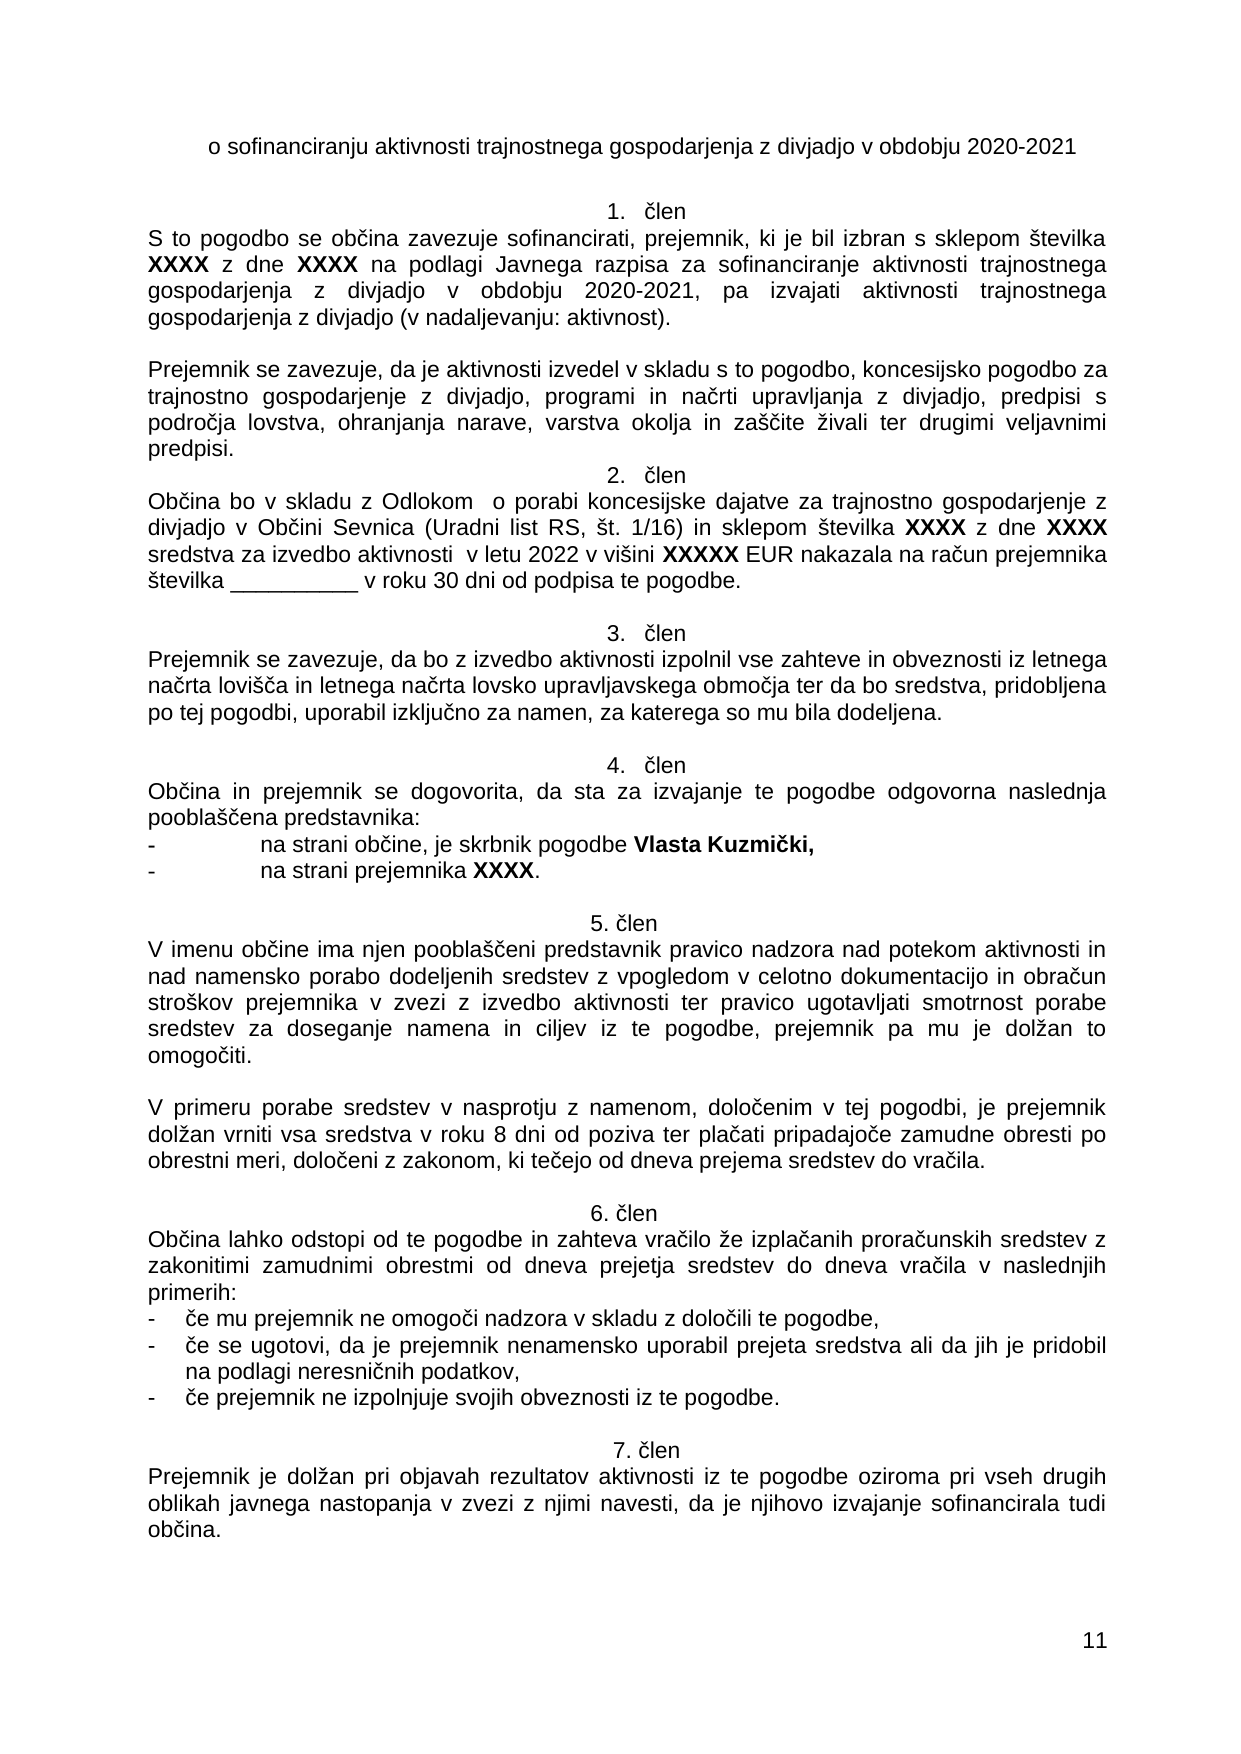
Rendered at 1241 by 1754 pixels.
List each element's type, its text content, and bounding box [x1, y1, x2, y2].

list na strani prejemnika XXXX. [148, 857, 1107, 883]
text Občina bo v skladu z Odlokom o porabi koncesijske dajatve za trajnostno gospodarjenje z divjadjo v Občini Sevnica (Uradni list RS, št. 1/16) in sklepom številka XXXX z dne XXXX sredstva za izvedbo aktivnosti v letu 2022 v višini XXXXX EUR nakazala na račun prejemnika številka __________ v roku 30 dni od podpisa te pogodbe. [148, 488, 1107, 593]
text V imenu občine ima njen pooblaščeni predstavnik pravico nadzora nad potekom aktivnosti in nad namensko porabo dodeljenih sredstev z vpogledom v celotno dokumentacijo in obračun stroškov prejemnika v zvezi z izvedbo aktivnosti ter pravico ugotavljati smotrnost porabe sredstev za doseganje namena in ciljev iz te pogodbe, prejemnik pa mu je dolžan to omogočiti. [148, 936, 1107, 1068]
text V primeru porabe sredstev v nasprotju z namenom, določenim v tej pogodbi, je prejemnik dolžan vrniti vsa sredstva v roku 8 dni od poziva ter plačati pripadajoče zamudne obresti po obrestni meri, določeni z zakonom, ki tečejo od dneva prejema sredstev do vračila. [148, 1094, 1107, 1173]
text Prejemnik se zavezuje, da bo z izvedbo aktivnosti izpolnil vse zahteve in obveznosti iz letnega načrta lovišča in letnega načrta lovsko upravljavskega območja ter da bo sredstva, pridobljena po tej pogodbi, uporabil izključno za namen, za katerega so mu bila dodeljena. [148, 646, 1107, 725]
list člen [185, 462, 1107, 488]
text 6. člen [516, 1200, 1107, 1226]
text 7. člen [185, 1437, 1107, 1463]
text S to pogodbo se občina zavezuje sofinancirati, prejemnik, ki je bil izbran s sklepom številka XXXX z dne XXXX na podlagi Javnega razpisa za sofinanciranje aktivnosti trajnostnega gospodarjenja z divjadjo v obdobju 2020-2021, pa izvajati aktivnosti trajnostnega gospodarjenja z divjadjo (v nadaljevanju: aktivnost). [148, 224, 1107, 330]
text 5. člen [516, 910, 1107, 936]
list če mu prejemnik ne omogoči nadzora v skladu z določili te pogodbe, [148, 1305, 1107, 1332]
list člen [185, 752, 1107, 778]
text o sofinanciranju aktivnosti trajnostnega gospodarjenja z divjadjo v obdobju 2020-2021 [177, 133, 1107, 159]
text Občina lahko odstopi od te pogodbe in zahteva vračilo že izplačanih proračunskih sredstev z zakonitimi zamudnimi obrestmi od dneva prejetja sredstev do dneva vračila v naslednjih primerih: [148, 1226, 1107, 1305]
list če prejemnik ne izpolnjuje svojih obveznosti iz te pogodbe. [148, 1384, 1107, 1411]
text Prejemnik je dolžan pri objavah rezultatov aktivnosti iz te pogodbe oziroma pri vseh drugih oblikah javnega nastopanja v zvezi z njimi navesti, da je njihovo izvajanje sofinancirala tudi občina. [148, 1463, 1107, 1542]
text Prejemnik se zavezuje, da je aktivnosti izvedel v skladu s to pogodbo, koncesijsko pogodbo za trajnostno gospodarjenje z divjadjo, programi in načrti upravljanja z divjadjo, predpisi s področja lovstva, ohranjanja narave, varstva okolja in zaščite živali ter drugimi veljavnimi predpisi. [148, 356, 1107, 462]
list na strani občine, je skrbnik pogodbe Vlasta Kuzmički, [148, 831, 1107, 857]
text Občina in prejemnik se dogovorita, da sta za izvajanje te pogodbe odgovorna naslednja pooblaščena predstavnika: [148, 778, 1107, 831]
list člen [185, 198, 1107, 224]
list člen [185, 620, 1107, 646]
list če se ugotovi, da je prejemnik nenamensko uporabil prejeta sredstva ali da jih je pridobil na podlagi neresničnih podatkov, [148, 1332, 1107, 1384]
